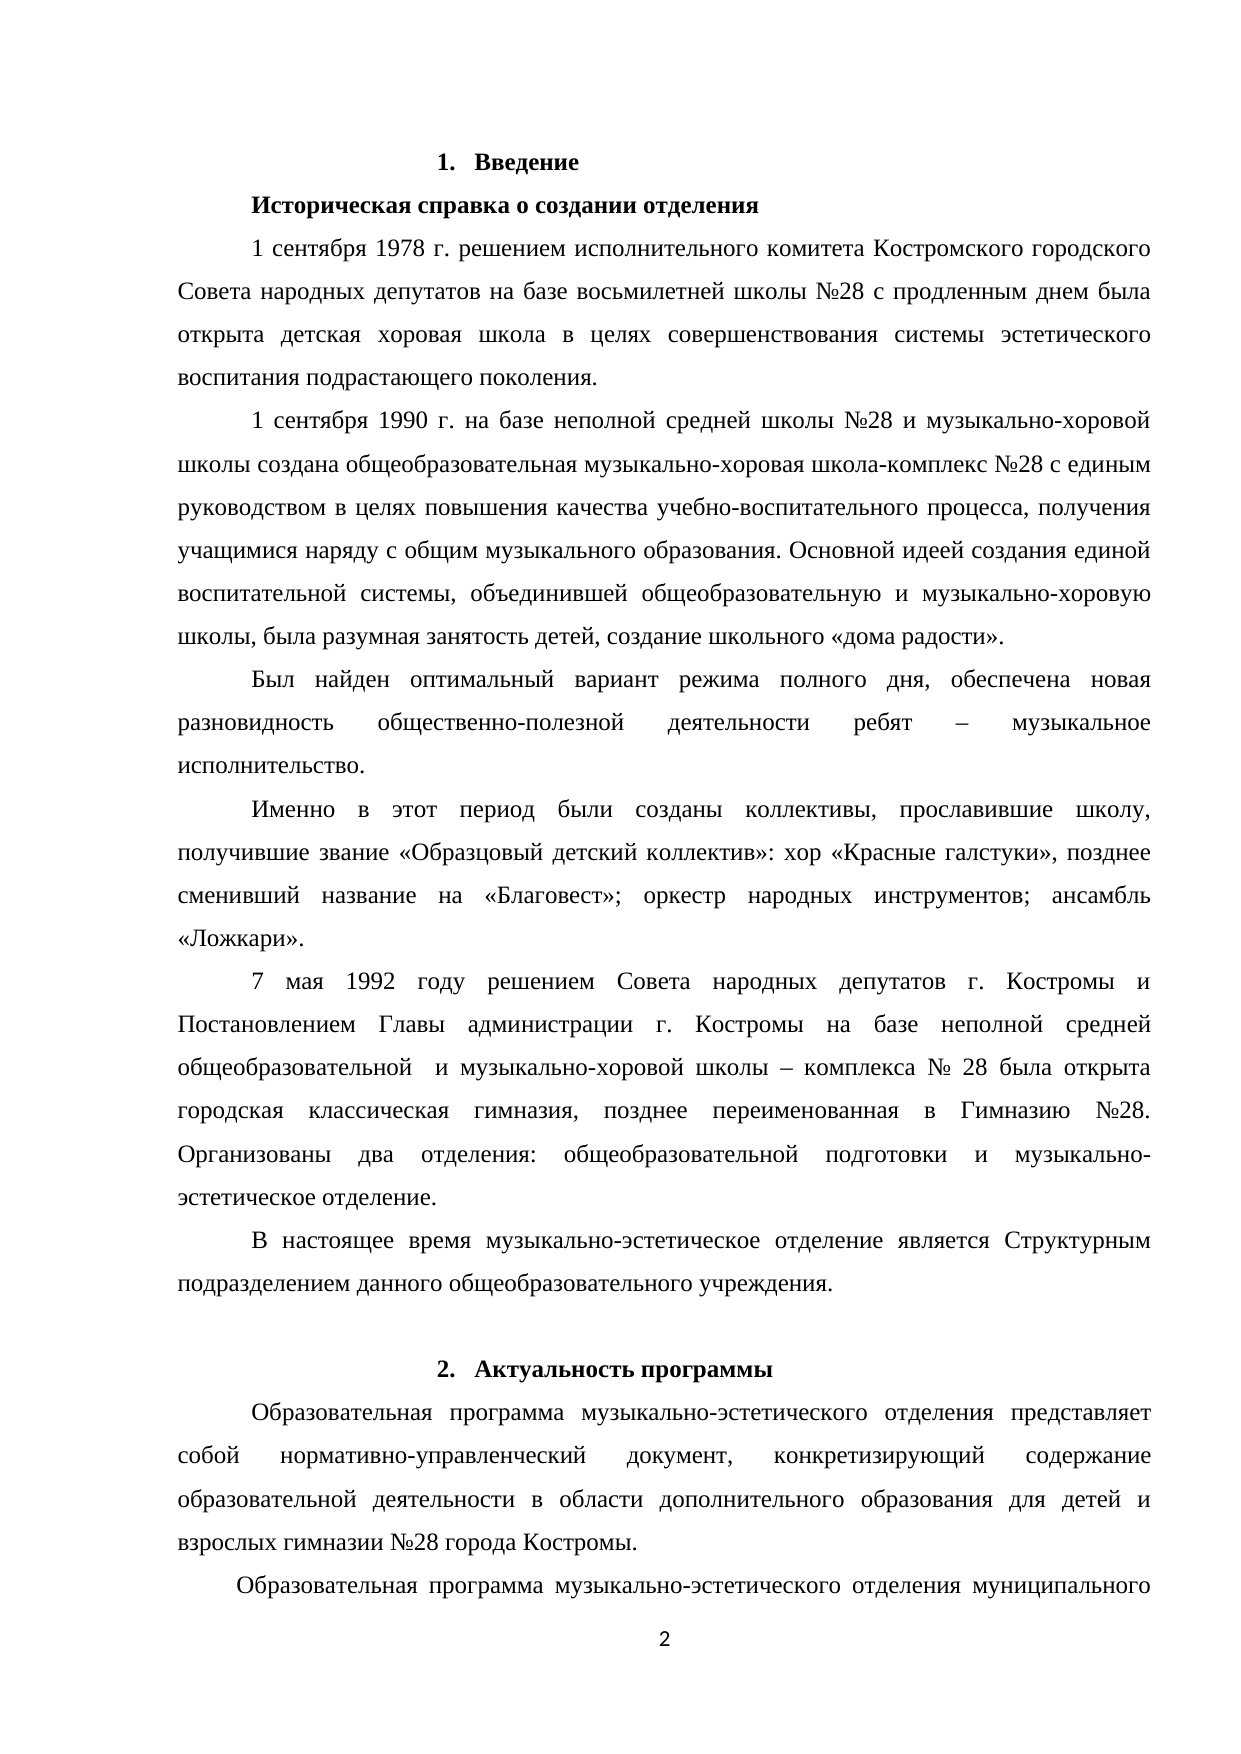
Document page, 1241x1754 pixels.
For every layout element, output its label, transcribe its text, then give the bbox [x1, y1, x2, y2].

list Актуальность программы [437, 1354, 1152, 1383]
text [177, 1570, 1152, 1599]
text 7 мая 1992 году решением Совета народных депутатов г. Костромы и Постановлением Главы администрации г. Костромы на базе неполной средней общеобразовательной и музыкально-хоровой школы – комплекса № 28 была открыта городская классическая гимназия, позднее переименованная в Гимназию №28. Организованы два отделения: общеобразовательной подготовки и музыкально-эстетическое отделение. [177, 966, 1152, 1211]
text Был найден оптимальный вариант режима полного дня, обеспечена новая разновидность общественно-полезной деятельности ребят – музыкальное исполнительство. [177, 664, 1152, 779]
text 1 сентября 1990 г. на базе неполной средней школы №28 и музыкально-хоровой школы создана общеобразовательная музыкально-хоровая школа-комплекс №28 с единым руководством в целях повышения качества учебно-воспитательного процесса, получения учащимися наряду с общим музыкального образования. Основной идеей создания единой воспитательной системы, объединившей общеобразовательную и музыкально-хоровую школы, была разумная занятость детей, создание школьного «дома радости». [177, 406, 1152, 650]
text Историческая справка о создании отделения [177, 190, 1152, 219]
text Образовательная программа музыкально-эстетического отделения представляет собой нормативно-управленческий документ, конкретизирующий содержание образовательной деятельности в области дополнительного образования для детей и взрослых гимназии №28 города Костромы. [177, 1397, 1152, 1556]
text 1 сентября 1978 г. решением исполнительного комитета Костромского городского Совета народных депутатов на базе восьмилетней школы №28 с продленным днем была открыта детская хоровая школа в целях совершенствования системы эстетического воспитания подрастающего поколения. [177, 233, 1152, 391]
list Введение [437, 147, 1152, 176]
text Именно в этот период были созданы коллективы, прославившие школу, получившие звание «Образцовый детский коллектив»: хор «Красные галстуки», позднее сменивший название на «Благовест»; оркестр народных инструментов; ансамбль «Ложкари». [177, 794, 1152, 952]
text В настоящее время музыкально-эстетическое отделение является Структурным подразделением данного общеобразовательного учреждения. [177, 1225, 1152, 1297]
